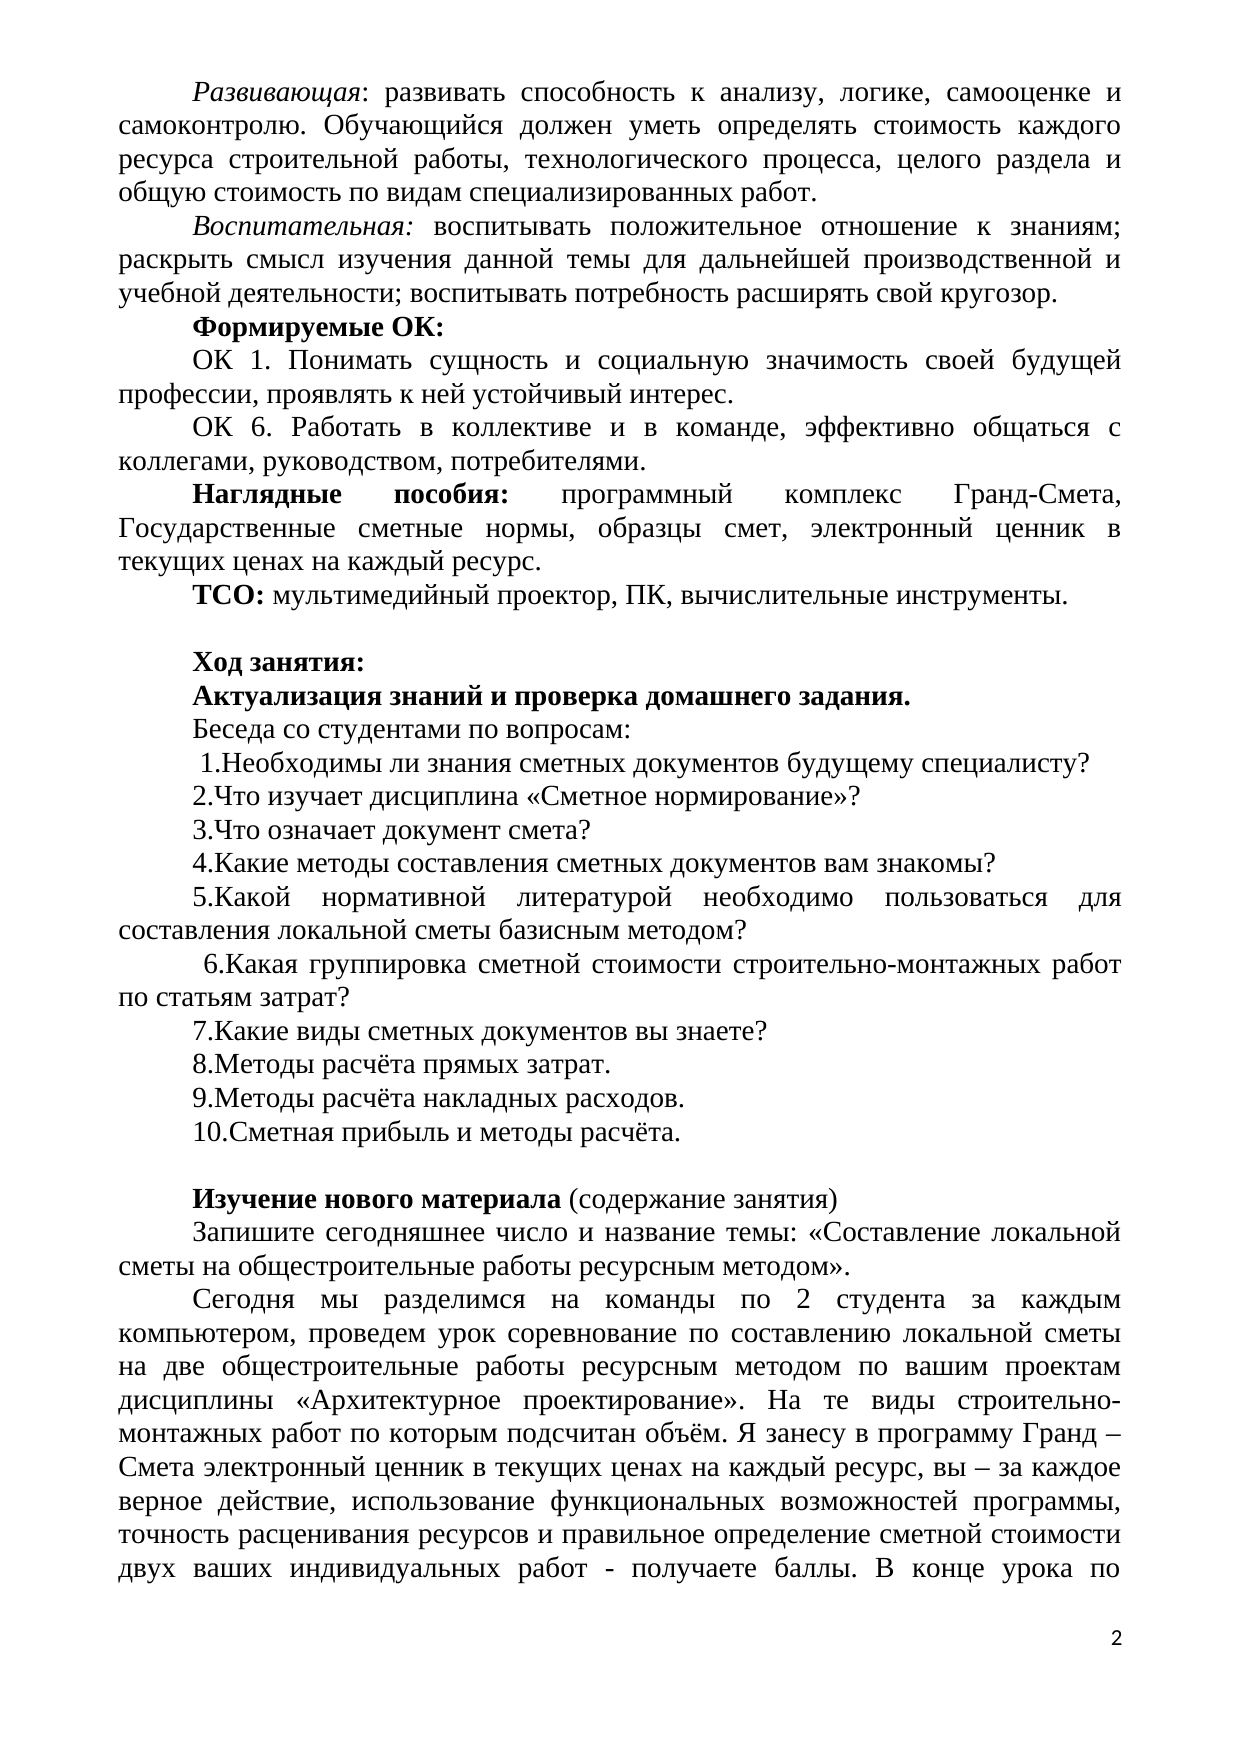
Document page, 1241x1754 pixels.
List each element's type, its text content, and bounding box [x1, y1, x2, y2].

text Беседа со студентами по вопросам: [118, 711, 1122, 745]
text 1.Необходимы ли знания сметных документов будущему специалисту? [118, 745, 1122, 778]
text Запишите сегодняшнее число и название темы: «Составление локальной сметы на общестроительные работы ресурсным методом». [118, 1214, 1122, 1281]
text 9.Методы расчёта накладных расходов. [118, 1080, 1122, 1114]
text Изучение нового материала (содержание занятия) [118, 1181, 1122, 1214]
text ОК 1. Понимать сущность и социальную значимость своей будущей профессии, проявлять к ней устойчивый интерес. [118, 342, 1122, 409]
text 5.Какой нормативной литературой необходимо пользоваться для составления локальной сметы базисным методом? [118, 879, 1122, 946]
text 8.Методы расчёта прямых затрат. [118, 1047, 1122, 1080]
text Формируемые ОК: [118, 309, 1122, 342]
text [118, 1281, 1122, 1583]
text 6.Какая группировка сметной стоимости строительно-монтажных работ по статьям затрат? [118, 946, 1122, 1013]
text ТСО: мультимедийный проектор, ПК, вычислительные инструменты. [118, 577, 1122, 611]
text Развивающая: развивать способность к анализу, логике, самооценке и самоконтролю. Обучающийся должен уметь определять стоимость каждого ресурса строительной работы, технологического процесса, целого раздела и общую стоимость по видам специализированных работ. [118, 74, 1122, 208]
text 4.Какие методы составления сметных документов вам знакомы? [118, 845, 1122, 879]
text 3.Что означает документ смета? [118, 812, 1122, 845]
text 2.Что изучает дисциплина «Сметное нормирование»? [118, 778, 1122, 812]
text 7.Какие виды сметных документов вы знаете? [118, 1013, 1122, 1047]
text Ход занятия: [118, 644, 1122, 678]
text ОК 6. Работать в коллективе и в команде, эффективно общаться с коллегами, руководством, потребителями. [118, 409, 1122, 476]
text 10.Сметная прибыль и методы расчёта. [118, 1114, 1122, 1147]
text Актуализация знаний и проверка домашнего задания. [118, 678, 1122, 711]
text Воспитательная: воспитывать положительное отношение к знаниям; раскрыть смысл изучения данной темы для дальнейшей производственной и учебной деятельности; воспитывать потребность расширять свой кругозор. [118, 208, 1122, 309]
text Наглядные пособия: программный комплекс Гранд-Смета, Государственные сметные нормы, образцы смет, электронный ценник в текущих ценах на каждый ресурс. [118, 476, 1122, 577]
